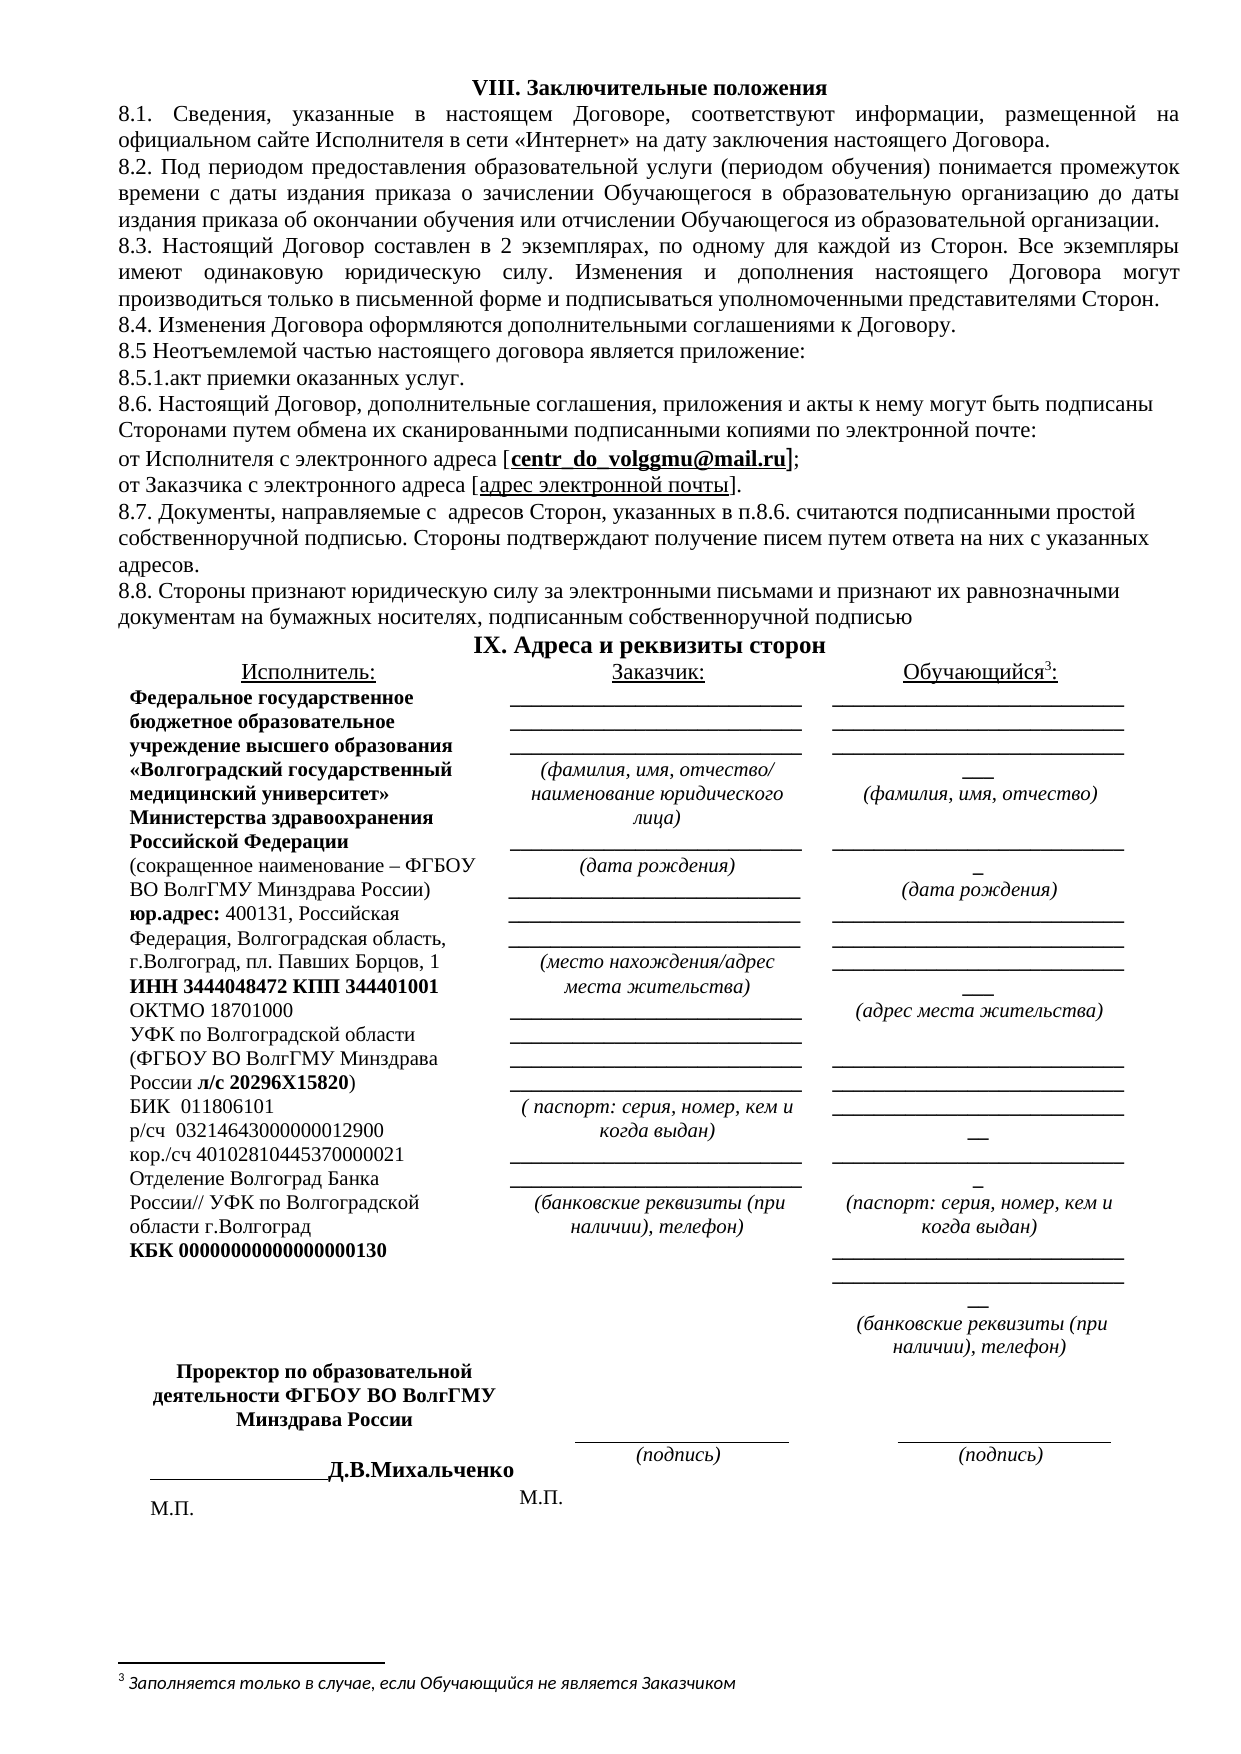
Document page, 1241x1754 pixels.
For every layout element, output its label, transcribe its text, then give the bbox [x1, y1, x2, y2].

text 8.7. Документы, направляемые с адресов Сторон, указанных в п.8.6. считаются подписанными простой собственноручной подписью. Стороны подтверждают получение писем путем ответа на них с указанных адресов. [118, 498, 1181, 577]
text от Исполнителя с электронного адреса [centr_do_volggmu@mail.ru]; [118, 443, 1181, 472]
text VIII. Заключительные положения [118, 74, 1181, 100]
text 8.5.1.акт приемки оказанных услуг. [118, 364, 1181, 390]
text 8.8. Стороны признают юридическую силу за электронными письмами и признают их равнозначными документам на бумажных носителях, подписанным собственноручной подписью [118, 577, 1181, 630]
table_header Обучающийся: [818, 659, 1143, 685]
text 8.4. Изменения Договора оформляются дополнительными соглашениями к Договору. [118, 311, 1181, 337]
text 8.2. Под периодом предоставления образовательной услуги (периодом обучения) понимается промежуток времени с даты издания приказа о зачислении Обучающегося в образовательную организацию до даты издания приказа об окончании обучения или отчислении Обучающегося из образовательной организации. [118, 153, 1181, 232]
text 8.1. Сведения, указанные в настоящем Договоре, соответствуют информации, размещенной на официальном сайте Исполнителя в сети «Интернет» на дату заключения настоящего Договора. [118, 100, 1181, 153]
table_header Заказчик: [499, 659, 818, 685]
table_header (подпись) М.П. [519, 1359, 838, 1520]
text 8.6. Настоящий Договор, дополнительные соглашения, приложения и акты к нему могут быть подписаны Сторонами путем обмена их сканированными подписанными копиями по электронной почте: [118, 390, 1181, 443]
table_header Проректор по образовательной деятельности ФГБОУ ВО ВолгГМУ Минздрава России Д.В.Михальченко М.П. [129, 1359, 519, 1520]
table_header (подпись) [838, 1359, 1174, 1520]
text от Заказчика с электронного адреса [адрес электронной почты]. [118, 472, 1181, 498]
text 8.5 Неотъемлемой частью настоящего договора является приложение: [118, 337, 1181, 364]
table_header Исполнитель: [118, 659, 498, 685]
text 8.3. Настоящий Договор составлен в 2 экземплярах, по одному для каждой из Сторон. Все экземпляры имеют одинаковую юридическую силу. Изменения и дополнения настоящего Договора могут производиться только в письменной форме и подписываться уполномоченными представителями Сторон. [118, 232, 1181, 311]
table_cell ____________________________________________________________________________________ (фамилия, имя, отчество/ наименование юридического лица) ____________________________ (дата рождения) ____________________________________________________________________________________ (место нахождения/адрес места жительства) ____________________________________________________________________________________ ____________________________ ( паспорт: серия, номер, кем и когда выдан) ________________________________________________________ (банковские реквизиты (при наличии), телефон) [499, 685, 818, 1358]
text IX. Адреса и реквизиты сторон [118, 630, 1181, 658]
table_cell Федеральное государственное бюджетное образовательное учреждение высшего образования «Волгоградский государственный медицинский университет» Министерства здравоохранения Российской Федерации (сокращенное наименование – ФГБОУ ВО ВолгГМУ Минздрава России) юр.адрес: 400131, Российская Федерация, Волгоградская область, г.Волгоград, пл. Павших Борцов, 1 ИНН 3444048472 КПП 344401001 ОКТМО 18701000 УФК по Волгоградской области (ФГБОУ ВО ВолгГМУ Минздрава России л/с 20296X15820) БИК 011806101 р/сч 03214643000000012900 кор./сч 40102810445370000021 Отделение Волгоград Банка России// УФК по Волгоградской области г.Волгоград КБК 00000000000000000130 [118, 685, 498, 1358]
table_cell _______________________________________________________________________________________ (фамилия, имя, отчество) _____________________________ (дата рождения) _______________________________________________________________________________________ (адрес места жительства) ______________________________________________________________________________________ _____________________________ (паспорт: серия, номер, кем и когда выдан) __________________________________________________________ (банковские реквизиты (при наличии), телефон) [818, 685, 1143, 1358]
